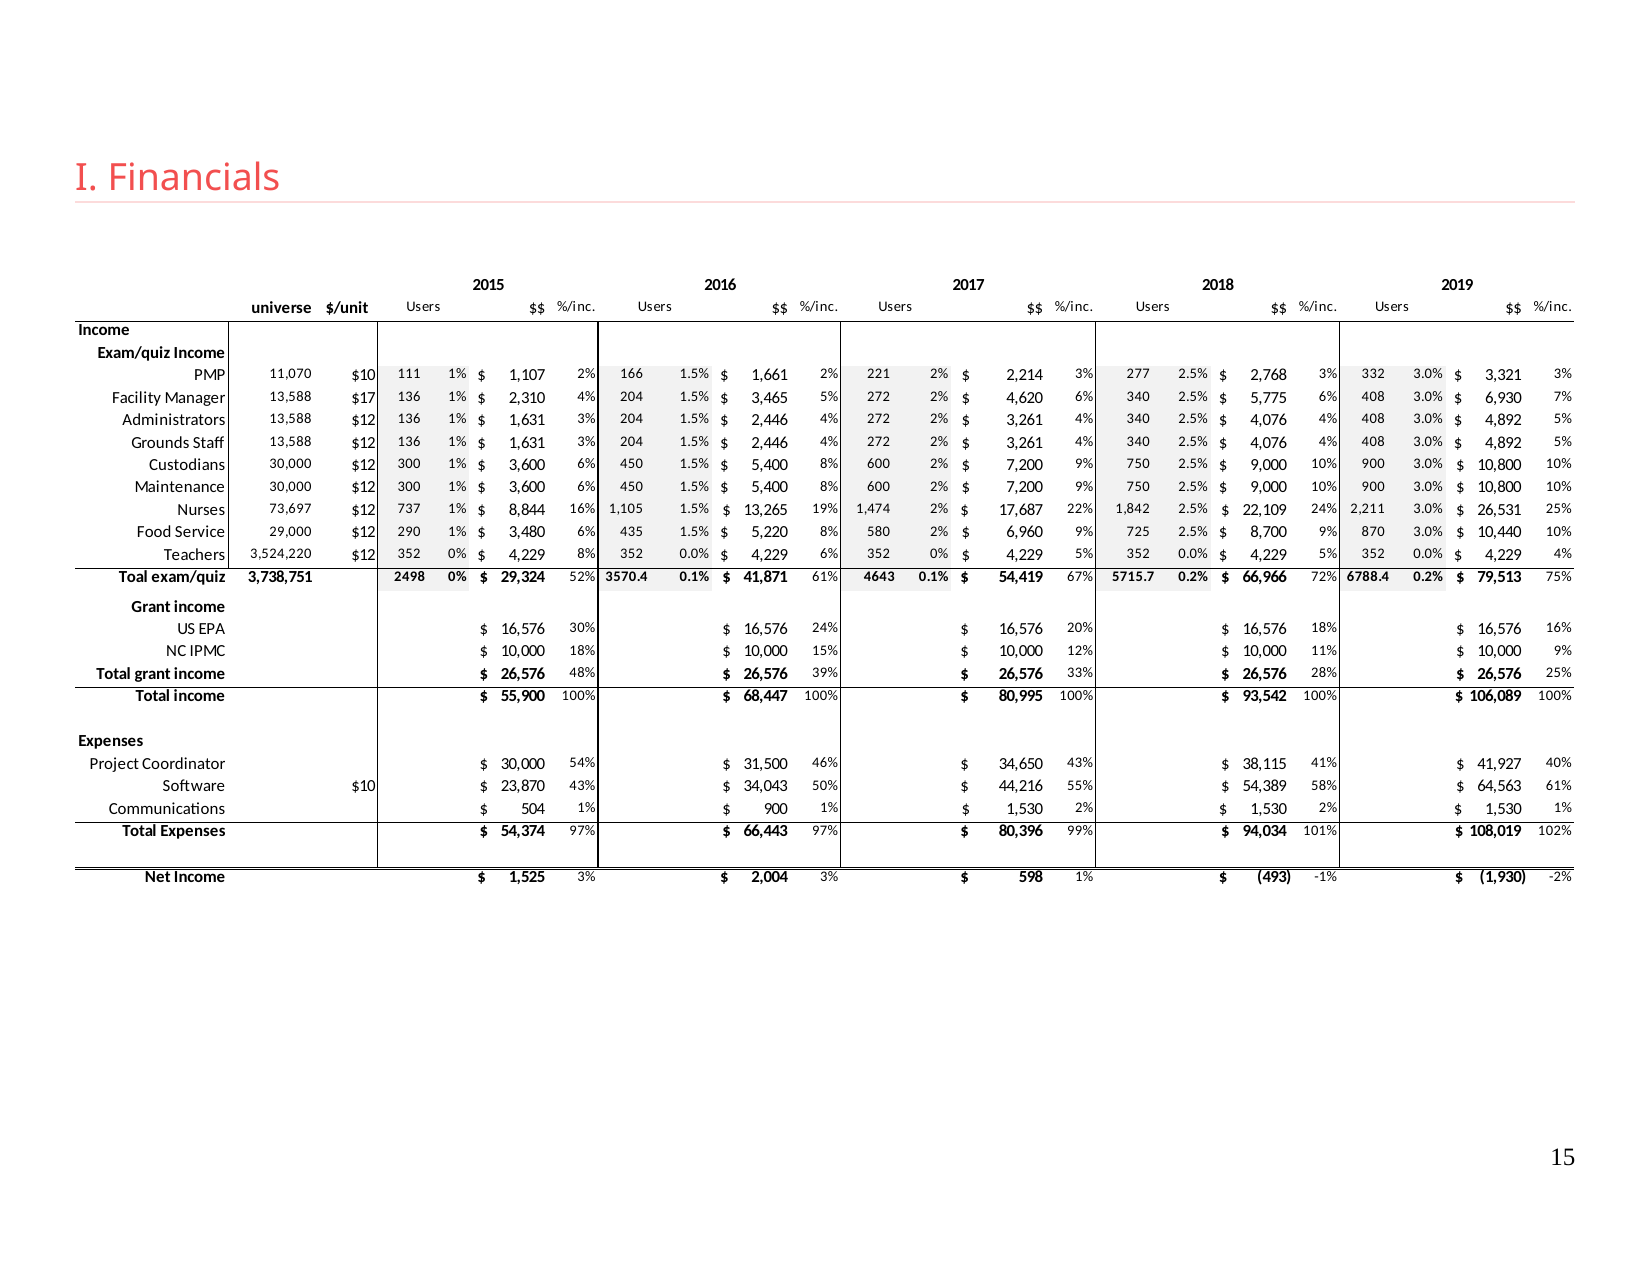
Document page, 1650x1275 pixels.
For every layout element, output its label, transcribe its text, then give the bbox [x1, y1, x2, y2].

text I. Financials [75, 150, 1575, 201]
